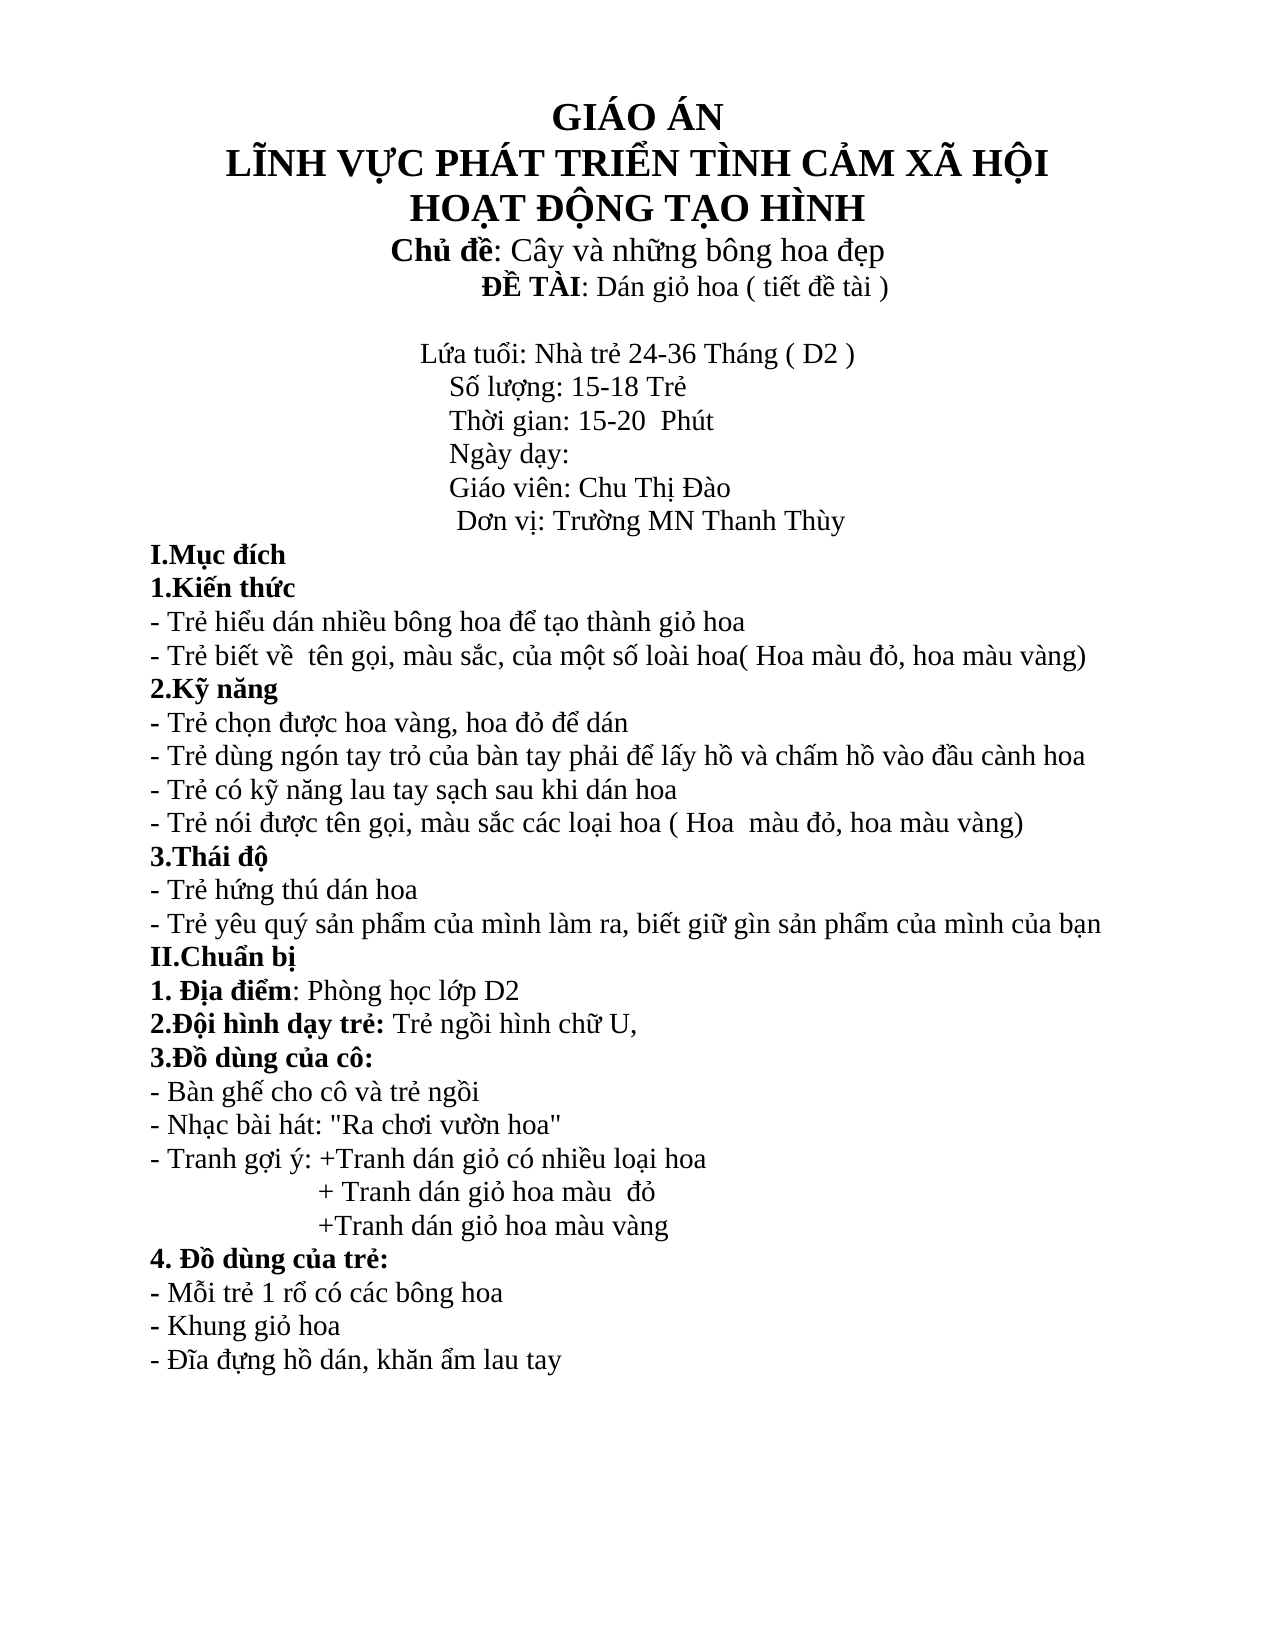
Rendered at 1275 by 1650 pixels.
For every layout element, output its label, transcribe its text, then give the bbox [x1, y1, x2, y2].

text Thời gian: 15-20 Phút [150, 403, 1125, 436]
text - Trẻ hiểu dán nhiều bông hoa để tạo thành giỏ hoa [150, 604, 1125, 638]
text - Trẻ chọn được hoa vàng, hoa đỏ để dán [150, 705, 1125, 738]
text I.Mục đích [150, 537, 1125, 571]
text GIÁO ÁN [150, 94, 1125, 139]
text 3.Đồ dùng của cô: [150, 1040, 1125, 1074]
text - Đĩa đựng hồ dán, khăn ẩm lau tay [150, 1342, 1125, 1376]
text Ngày dạy: [150, 436, 1125, 470]
text - Trẻ biết về tên gọi, màu sắc, của một số loài hoa( Hoa màu đỏ, hoa màu vàng) [150, 638, 1125, 671]
text LĨNH VỰC PHÁT TRIỂN TÌNH CẢM XÃ HỘI [150, 139, 1125, 185]
text +Tranh dán giỏ hoa màu vàng [150, 1208, 1125, 1241]
text - Bàn ghế cho cô và trẻ ngồi [150, 1074, 1125, 1107]
text Lứa tuổi: Nhà trẻ 24-36 Tháng ( D2 ) [150, 336, 1125, 369]
text II.Chuẩn bị [150, 939, 1125, 973]
text ĐỀ TÀI: Dán giỏ hoa ( tiết đề tài ) [150, 269, 1125, 302]
text - Trẻ có kỹ năng lau tay sạch sau khi dán hoa [150, 772, 1125, 805]
text 4. Đồ dùng của trẻ: [150, 1241, 1125, 1275]
text - Tranh gợi ý: +Tranh dán giỏ có nhiều loại hoa [150, 1141, 1125, 1174]
text HOẠT ĐỘNG TẠO HÌNH [150, 185, 1125, 230]
text - Trẻ yêu quý sản phẩm của mình làm ra, biết giữ gìn sản phẩm của mình của bạn [150, 906, 1125, 939]
text Giáo viên: Chu Thị Đào [150, 470, 1125, 503]
text 1. Địa điểm: Phòng học lớp D2 [150, 973, 1125, 1007]
text 1.Kiến thức [150, 571, 1125, 604]
text - Nhạc bài hát: "Ra chơi vườn hoa" [150, 1107, 1125, 1141]
text Chủ đề: Cây và những bông hoa đẹp [150, 230, 1125, 269]
text - Khung giỏ hoa [150, 1308, 1125, 1342]
text - Mỗi trẻ 1 rổ có các bông hoa [150, 1275, 1125, 1308]
text + Tranh dán giỏ hoa màu đỏ [150, 1174, 1125, 1208]
text 3.Thái độ [150, 839, 1125, 872]
text - Trẻ nói được tên gọi, màu sắc các loại hoa ( Hoa màu đỏ, hoa màu vàng) [150, 805, 1125, 839]
text Dơn vị: Trường MN Thanh Thùy [150, 503, 1125, 537]
text - Trẻ hứng thú dán hoa [150, 872, 1125, 906]
text 2.Kỹ năng [150, 671, 1125, 705]
text - Trẻ dùng ngón tay trỏ của bàn tay phải để lấy hồ và chấm hồ vào đầu cành hoa [150, 738, 1125, 772]
text 2.Đội hình dạy trẻ: Trẻ ngồi hình chữ U, [150, 1007, 1125, 1040]
text Số lượng: 15-18 Trẻ [150, 369, 1125, 403]
